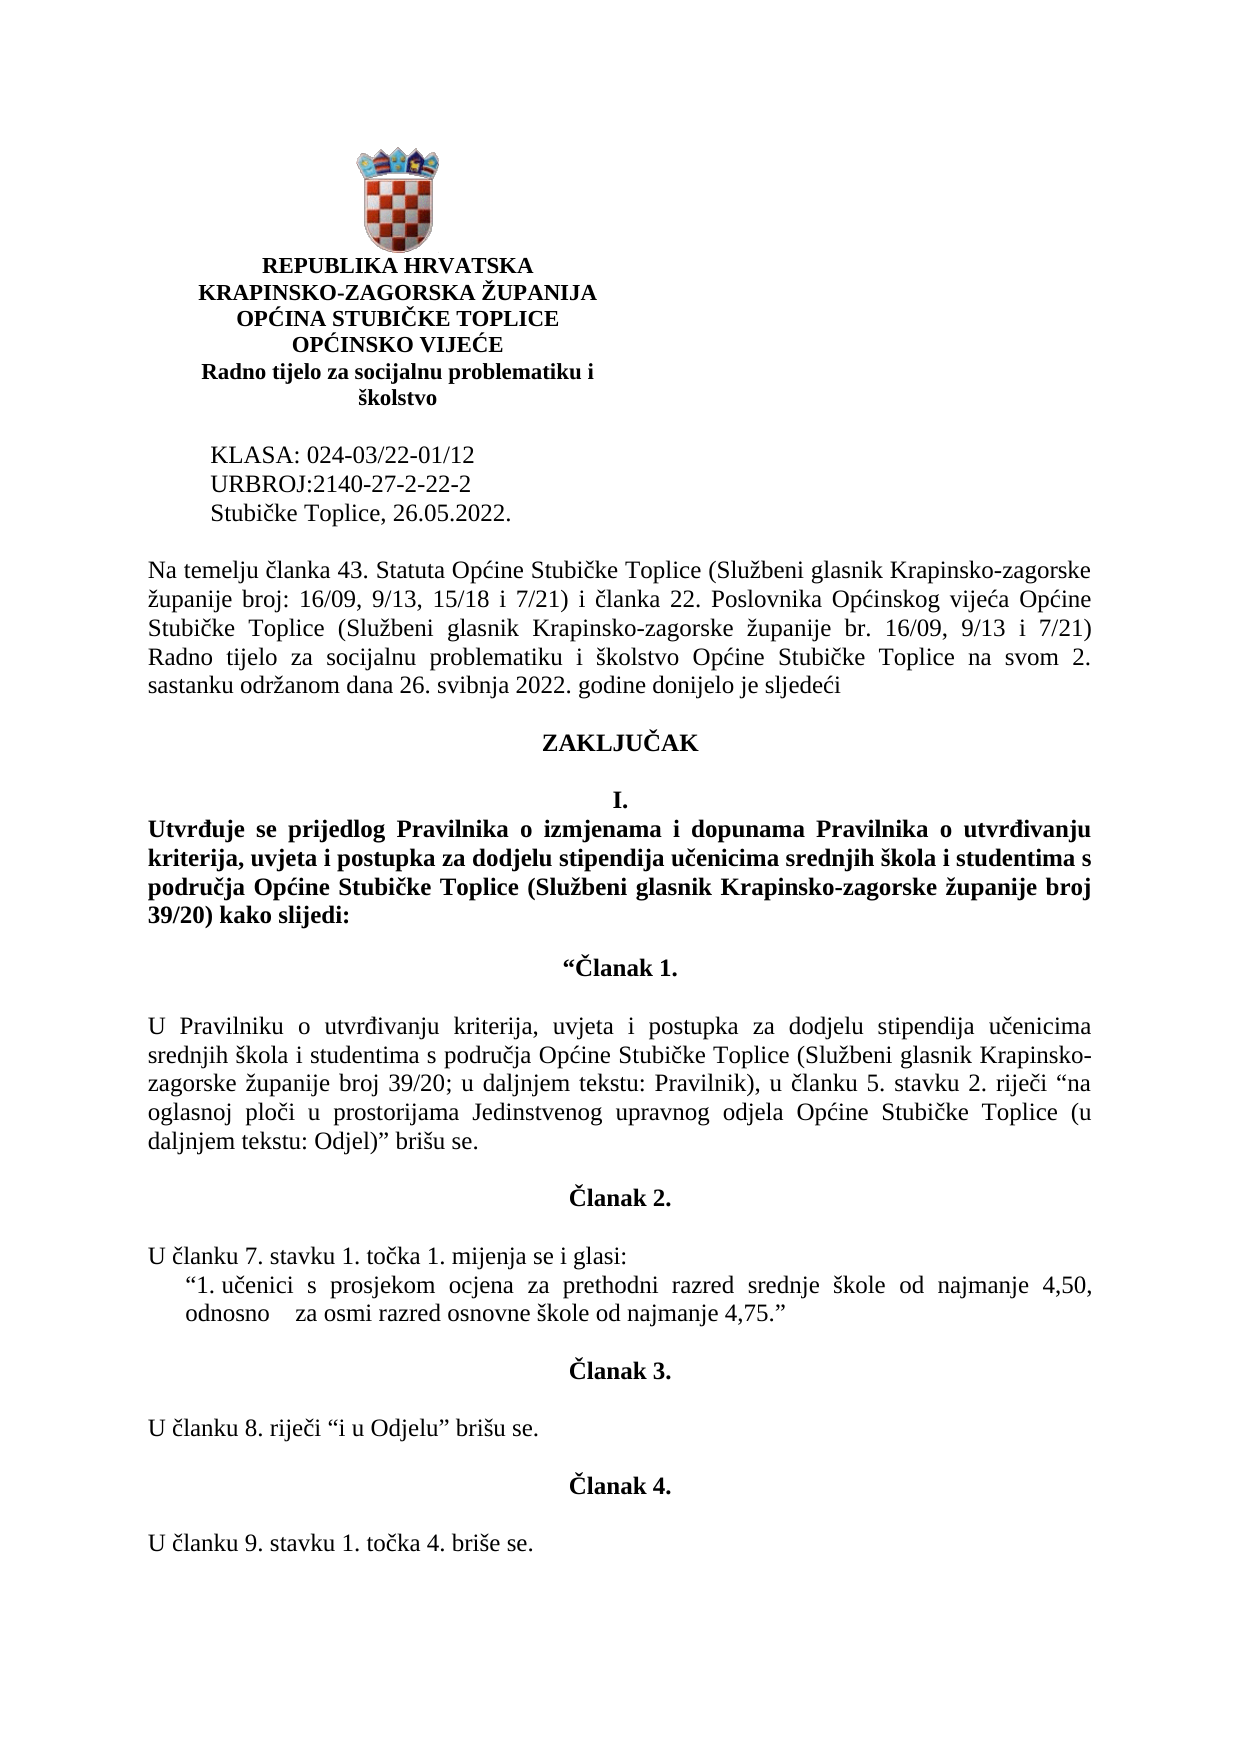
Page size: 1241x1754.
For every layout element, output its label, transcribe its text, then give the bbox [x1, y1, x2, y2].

text “Članak 1. [148, 953, 1093, 982]
text Članak 3. [148, 1356, 1093, 1385]
text U Pravilniku o utvrđivanju kriterija, uvjeta i postupka za dodjelu stipendija učenicima srednjih škola i studentima s područja Općine Stubičke Toplice (Službeni glasnik Krapinsko-zagorske županije broj 39/20; u daljnjem tekstu: Pravilnik), u članku 5. stavku 2. riječi “na oglasnoj ploči u prostorijama Jedinstvenog upravnog odjela Općine Stubičke Toplice (u daljnjem tekstu: Odjel)” brišu se. [148, 1011, 1093, 1155]
text URBROJ:2140-27-2-22-2 [148, 469, 1093, 498]
text I. [148, 786, 1093, 814]
text U članku 9. stavku 1. točka 4. briše se. [148, 1528, 1093, 1557]
text Utvrđuje se prijedlog Pravilnika o izmjenama i dopunama Pravilnika o utvrđivanju kriterija, uvjeta i postupka za dodjelu stipendija učenicima srednjih škola i studentima s područja Općine Stubičke Toplice (Službeni glasnik Krapinsko-zagorske županije broj 39/20) kako slijedi: [148, 814, 1093, 929]
text U članku 7. stavku 1. točka 1. mijenja se i glasi: [148, 1241, 1093, 1270]
text ZAKLJUČAK [148, 728, 1093, 757]
text Stubičke Toplice, 26.05.2022. [148, 498, 1093, 527]
picture [356, 147, 439, 253]
text Na temelju članka 43. Statuta Općine Stubičke Toplice (Službeni glasnik Krapinsko-zagorske županije broj: 16/09, 9/13, 15/18 i 7/21) i članka 22. Poslovnika Općinskog vijeća Općine Stubičke Toplice (Službeni glasnik Krapinsko-zagorske županije br. 16/09, 9/13 i 7/21) Radno tijelo za socijalnu problematiku i školstvo Općine Stubičke Toplice na svom 2. sastanku održanom dana 26. svibnja 2022. godine donijelo je sljedeći [148, 556, 1093, 699]
text Članak 2. [148, 1183, 1093, 1212]
text Članak 4. [148, 1471, 1093, 1500]
table_header REPUBLIKA HRVATSKA KRAPINSKO-ZAGORSKA ŽUPANIJA OPĆINA STUBIČKE TOPLICE OPĆINSKO VIJEĆE Radno tijelo za socijalnu problematiku i školstvo [148, 148, 648, 410]
text “1. učenici s prosjekom ocjena za prethodni razred srednje škole od najmanje 4,50, odnosno za osmi razred osnovne škole od najmanje 4,75.” [185, 1270, 1093, 1327]
text U članku 8. riječi “i u Odjelu” brišu se. [148, 1413, 1093, 1442]
text KLASA: 024-03/22-01/12 [148, 441, 1093, 469]
